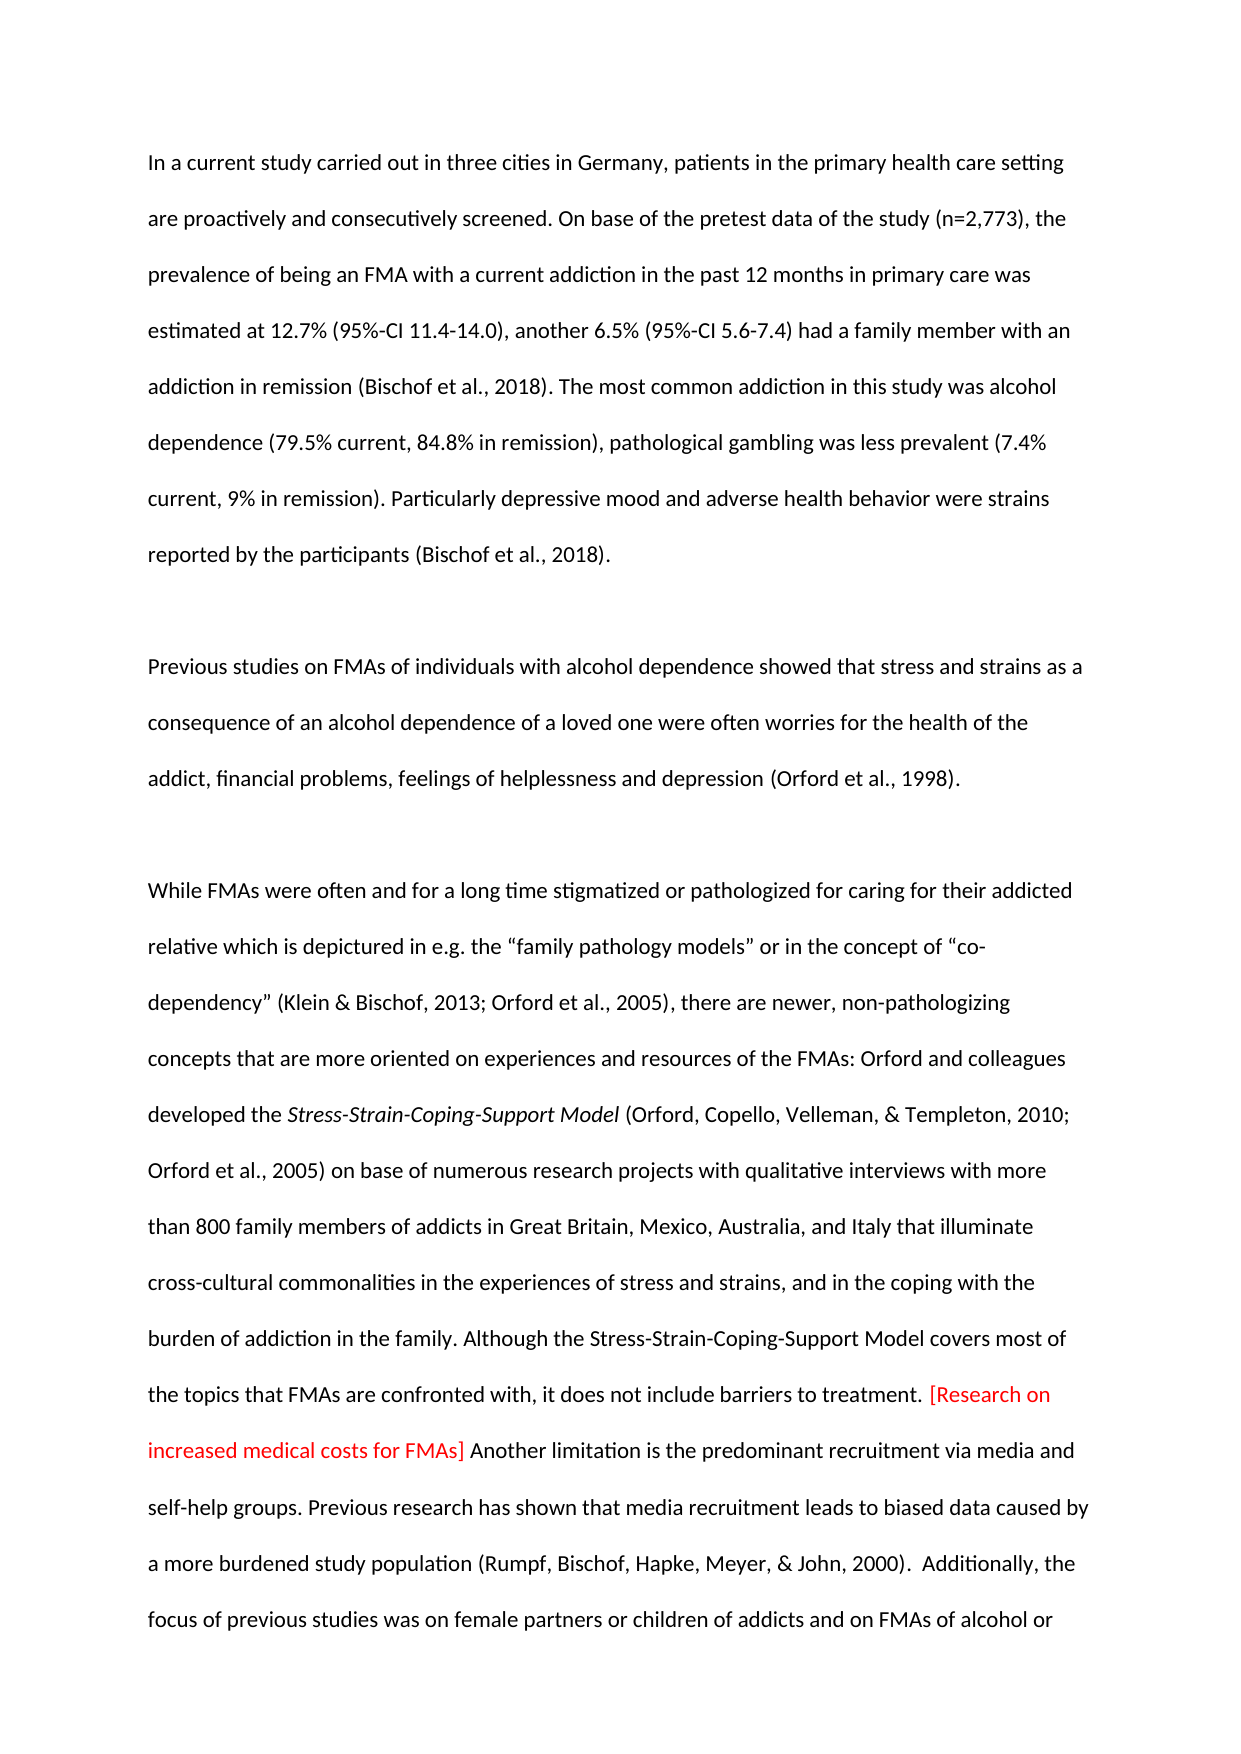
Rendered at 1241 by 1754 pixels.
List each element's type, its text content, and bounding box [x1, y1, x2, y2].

text Previous studies on FMAs of individuals with alcohol dependence showed that stress and strains as a consequence of an alcohol dependence of a loved one were often worries for the health of the addict, financial problems, feelings of helplessness and depression (Orford et al., 1998). [148, 652, 1093, 792]
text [148, 876, 1093, 1633]
text In a current study carried out in three cities in Germany, patients in the primary health care setting are proactively and consecutively screened. On base of the pretest data of the study (n=2,773), the prevalence of being an FMA with a current addiction in the past 12 months in primary care was estimated at 12.7% (95%-CI 11.4-14.0), another 6.5% (95%-CI 5.6-7.4) had a family member with an addiction in remission (Bischof et al., 2018). The most common addiction in this study was alcohol dependence (79.5% current, 84.8% in remission), pathological gambling was less prevalent (7.4% current, 9% in remission). Particularly depressive mood and adverse health behavior were strains reported by the participants (Bischof et al., 2018). [148, 148, 1093, 568]
